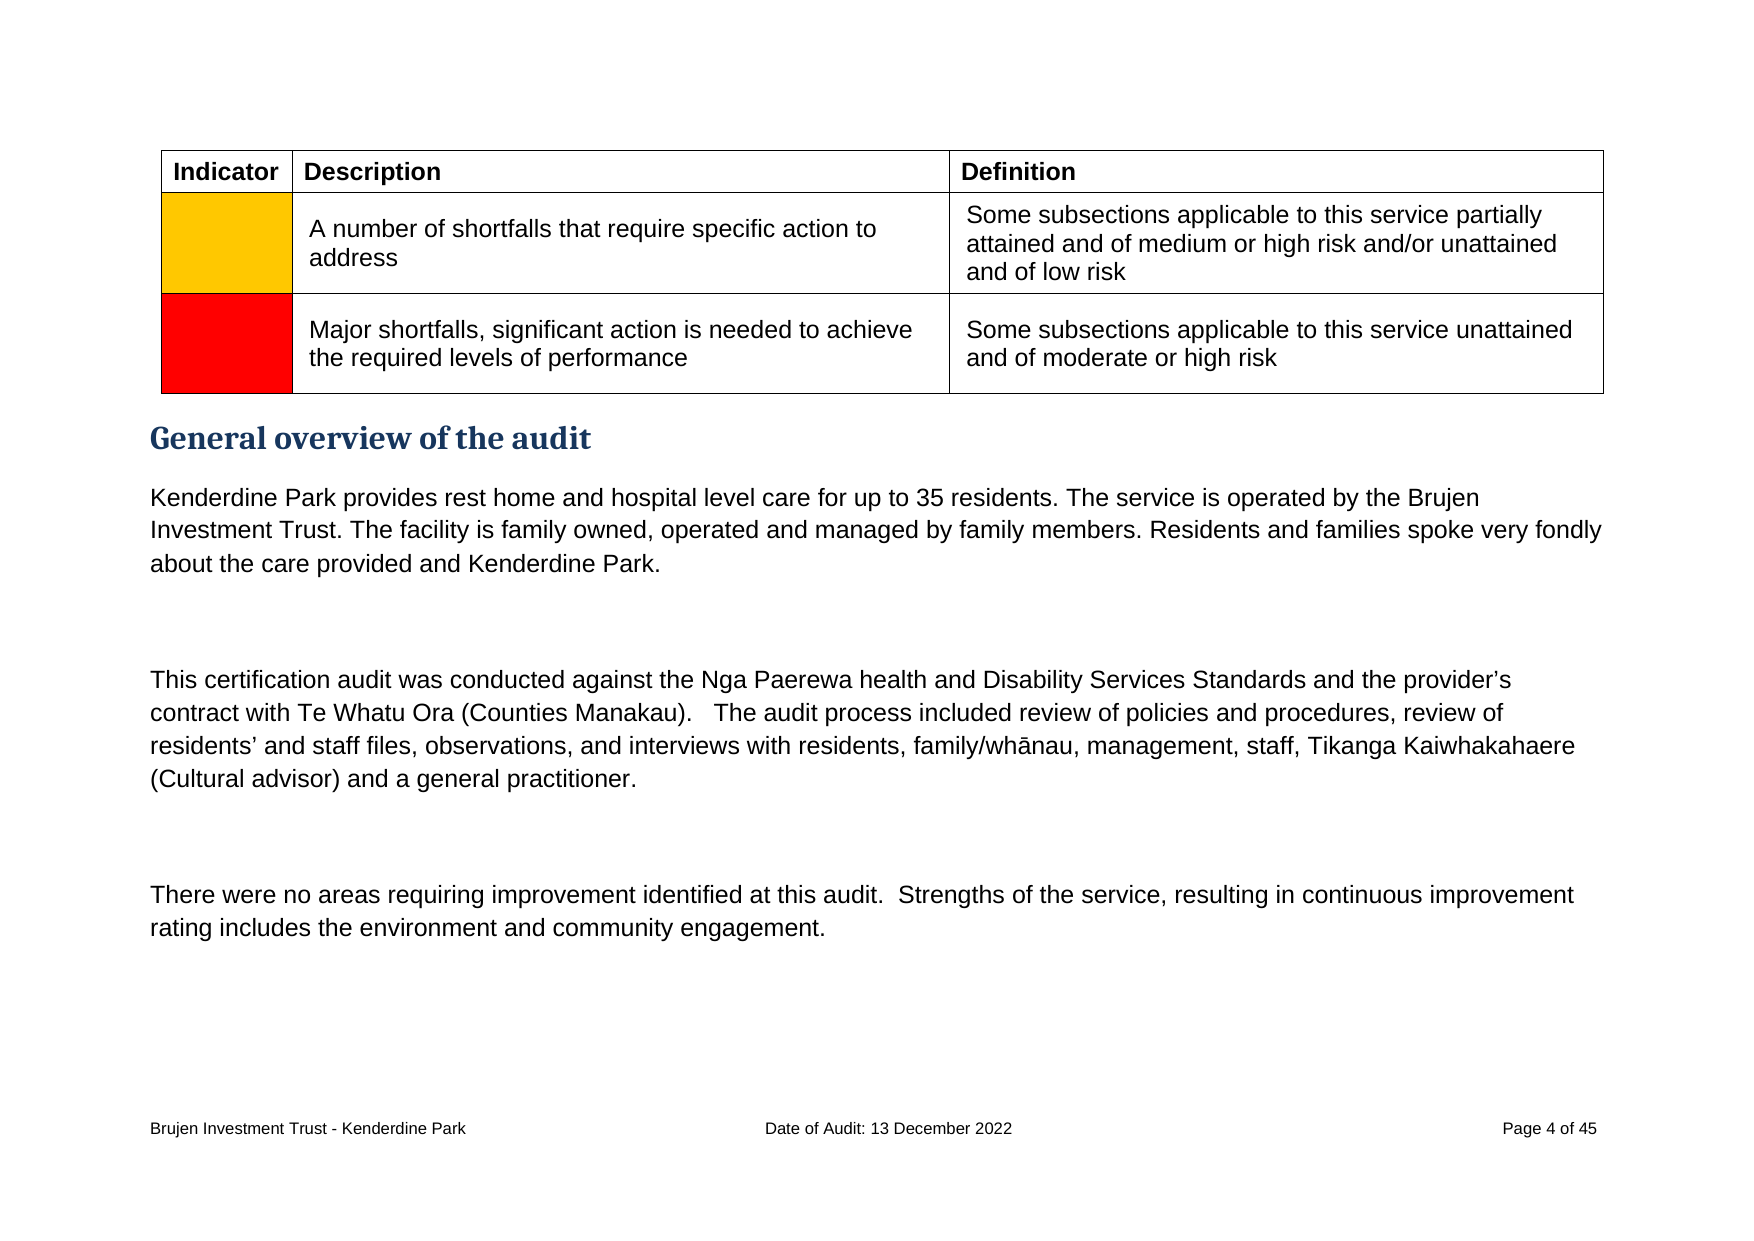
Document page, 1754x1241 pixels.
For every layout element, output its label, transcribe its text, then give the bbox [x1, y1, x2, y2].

table_cell Major shortfalls, significant action is needed to achieve the required levels of performance [293, 294, 949, 393]
table_header Definition [950, 151, 1603, 192]
text There were no areas requiring improvement identified at this audit. Strengths of the service, resulting in continuous improvement rating includes the environment and community engagement. [150, 880, 1604, 941]
text This certification audit was conducted against the Nga Paerewa health and Disability Services Standards and the provider’s contract with Te Whatu Ora (Counties Manakau). The audit process included review of policies and procedures, review of residents’ and staff files, observations, and interviews with residents, family/whānau, management, staff, Tikanga Kaiwhakahaere (Cultural advisor) and a general practitioner. [150, 664, 1604, 792]
table_cell A number of shortfalls that require specific action to address [293, 193, 949, 293]
table_cell Some subsections applicable to this service unattained and of moderate or high risk [950, 294, 1603, 393]
table_header Description [293, 151, 949, 192]
table_cell Some subsections applicable to this service partially attained and of medium or high risk and/or unattained and of low risk [950, 193, 1603, 293]
table_header Indicator [162, 151, 292, 192]
table_cell [162, 193, 292, 293]
table_cell [162, 294, 292, 393]
subtitle General overview of the audit [150, 419, 1604, 457]
text Kenderdine Park provides rest home and hospital level care for up to 35 residents. The service is operated by the Brujen Investment Trust. The facility is family owned, operated and managed by family members. Residents and families spoke very fondly about the care provided and Kenderdine Park. [150, 482, 1604, 577]
